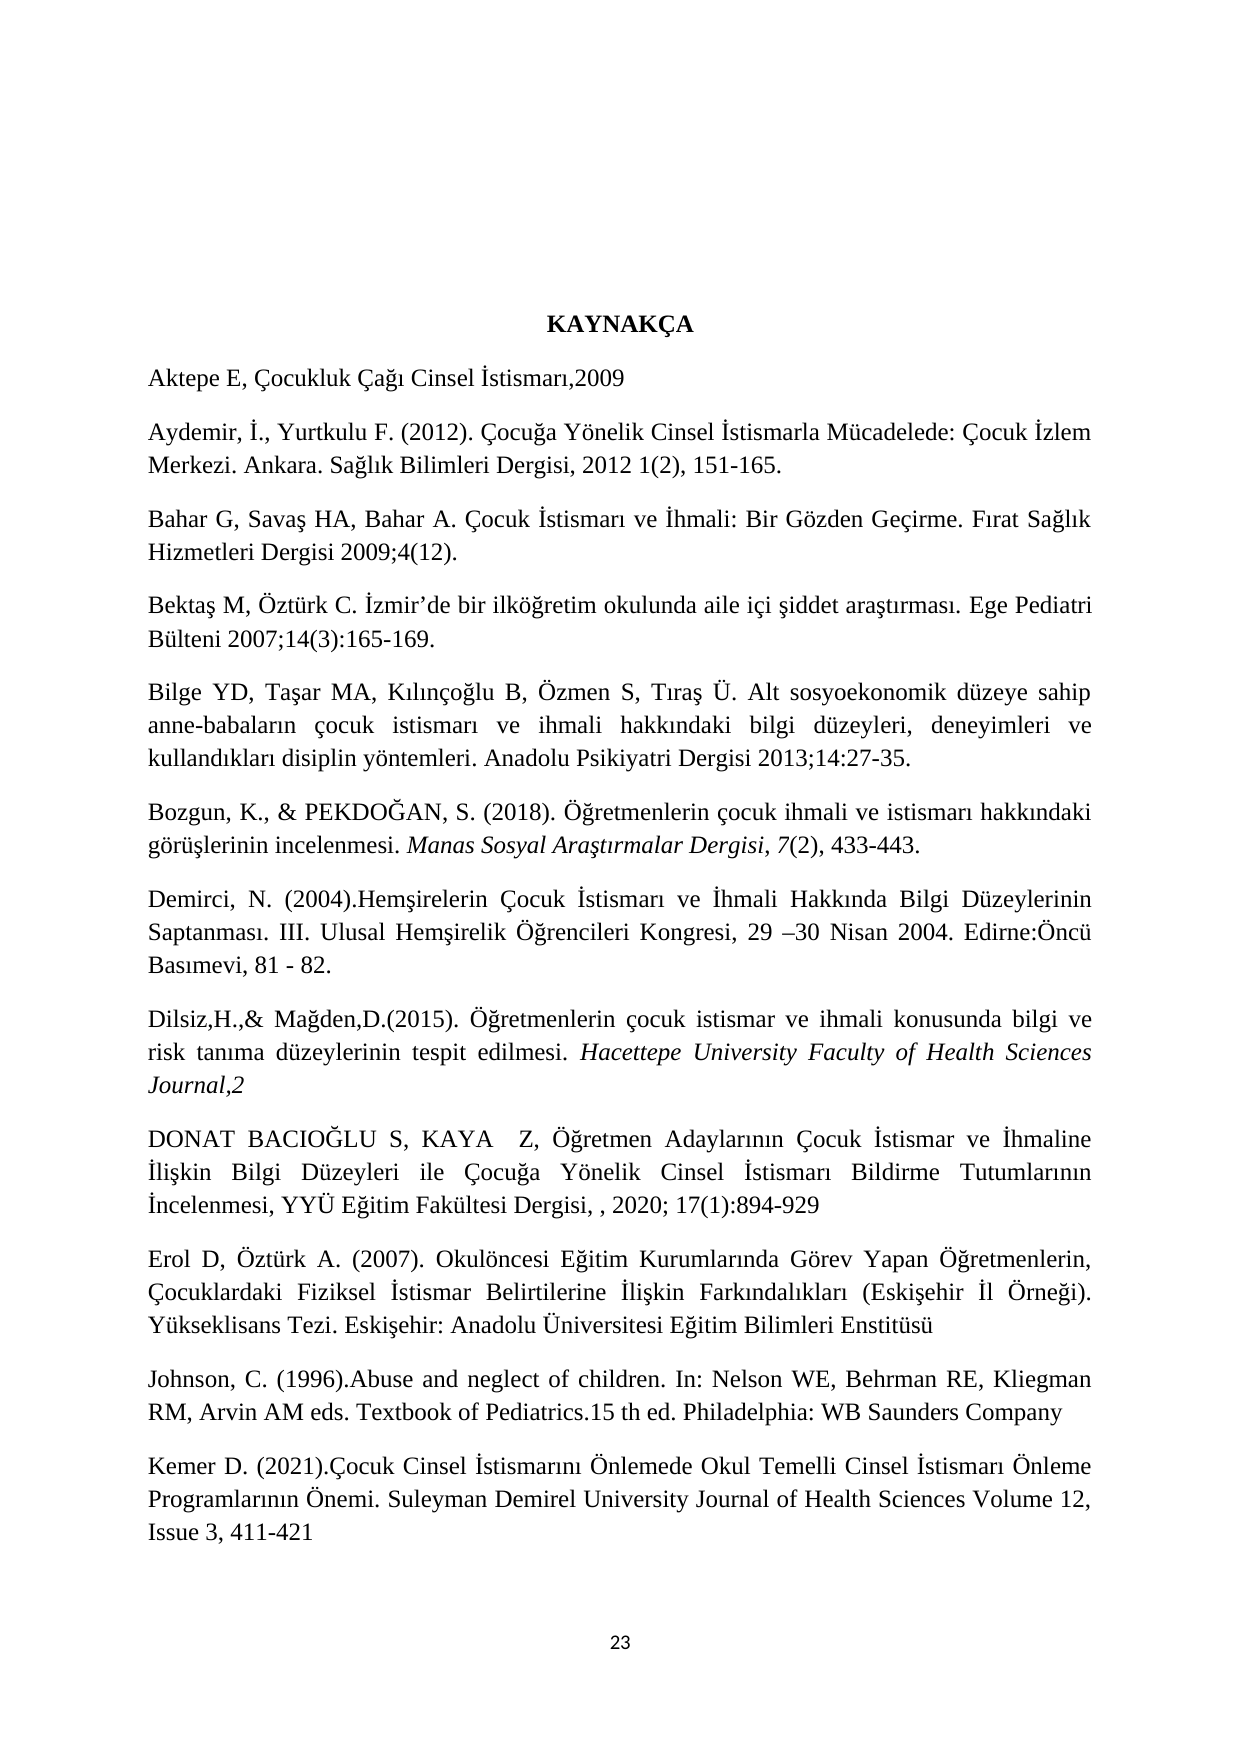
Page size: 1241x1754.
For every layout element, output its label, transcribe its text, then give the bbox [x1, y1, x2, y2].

text KAYNAKÇA [148, 309, 1093, 338]
text Bilge YD, Taşar MA, Kılınçoğlu B, Özmen S, Tıraş Ü. Alt sosyoekonomik düzeye sahip anne-babaların çocuk istismarı ve ihmali hakkındaki bilgi düzeyleri, deneyimleri ve kullandıkları disiplin yöntemleri. Anadolu Psikiyatri Dergisi 2013;14:27-35. [148, 677, 1093, 772]
text Johnson, C. (1996).Abuse and neglect of children. In: Nelson WE, Behrman RE, Kliegman RM, Arvin AM eds. Textbook of Pediatrics.15 th ed. Philadelphia: WB Saunders Company [148, 1364, 1093, 1426]
text Demirci, N. (2004).Hemşirelerin Çocuk İstismarı ve İhmali Hakkında Bilgi Düzeylerinin Saptanması. III. Ulusal Hemşirelik Öğrencileri Kongresi, 29 –30 Nisan 2004. Edirne:Öncü Basımevi, 81 - 82. [148, 884, 1093, 979]
text Aktepe E, Çocukluk Çağı Cinsel İstismarı,2009 [148, 363, 1093, 392]
text Bektaş M, Öztürk C. İzmir’de bir ilköğretim okulunda aile içi şiddet araştırması. Ege Pediatri Bülteni 2007;14(3):165-169. [148, 591, 1093, 652]
text Kemer D. (2021).Çocuk Cinsel İstismarını Önlemede Okul Temelli Cinsel İstismarı Önleme Programlarının Önemi. Suleyman Demirel University Journal of Health Sciences Volume 12, Issue 3, 411-421 [148, 1451, 1093, 1546]
text Erol D, Öztürk A. (2007). Okulöncesi Eğitim Kurumlarında Görev Yapan Öğretmenlerin, Çocuklardaki Fiziksel İstismar Belirtilerine İlişkin Farkındalıkları (Eskişehir İl Örneği). Yükseklisans Tezi. Eskişehir: Anadolu Üniversitesi Eğitim Bilimleri Enstitüsü [148, 1244, 1093, 1339]
text DONAT BACIOĞLU S, KAYA Z, Öğretmen Adaylarının Çocuk İstismar ve İhmaline İlişkin Bilgi Düzeyleri ile Çocuğa Yönelik Cinsel İstismarı Bildirme Tutumlarının İncelenmesi, YYÜ Eğitim Fakültesi Dergisi, , 2020; 17(1):894-929 [148, 1124, 1093, 1219]
text Dilsiz,H.,& Mağden,D.(2015). Öğretmenlerin çocuk istismar ve ihmali konusunda bilgi ve risk tanıma düzeylerinin tespit edilmesi. Hacettepe University Faculty of Health Sciences Journal,2 [148, 1004, 1093, 1099]
text Aydemir, İ., Yurtkulu F. (2012). Çocuğa Yönelik Cinsel İstismarla Mücadelede: Çocuk İzlem Merkezi. Ankara. Sağlık Bilimleri Dergisi, 2012 1(2), 151-165. [148, 417, 1093, 479]
text Bahar G, Savaş HA, Bahar A. Çocuk İstismarı ve İhmali: Bir Gözden Geçirme. Fırat Sağlık Hizmetleri Dergisi 2009;4(12). [148, 504, 1093, 566]
list Bozgun, K., & PEKDOĞAN, S. (2018). Öğretmenlerin çocuk ihmali ve istismarı hakkındaki görüşlerinin incelenmesi. Manas Sosyal Araştırmalar Dergisi, 7(2), 433-443. [148, 826, 1093, 859]
